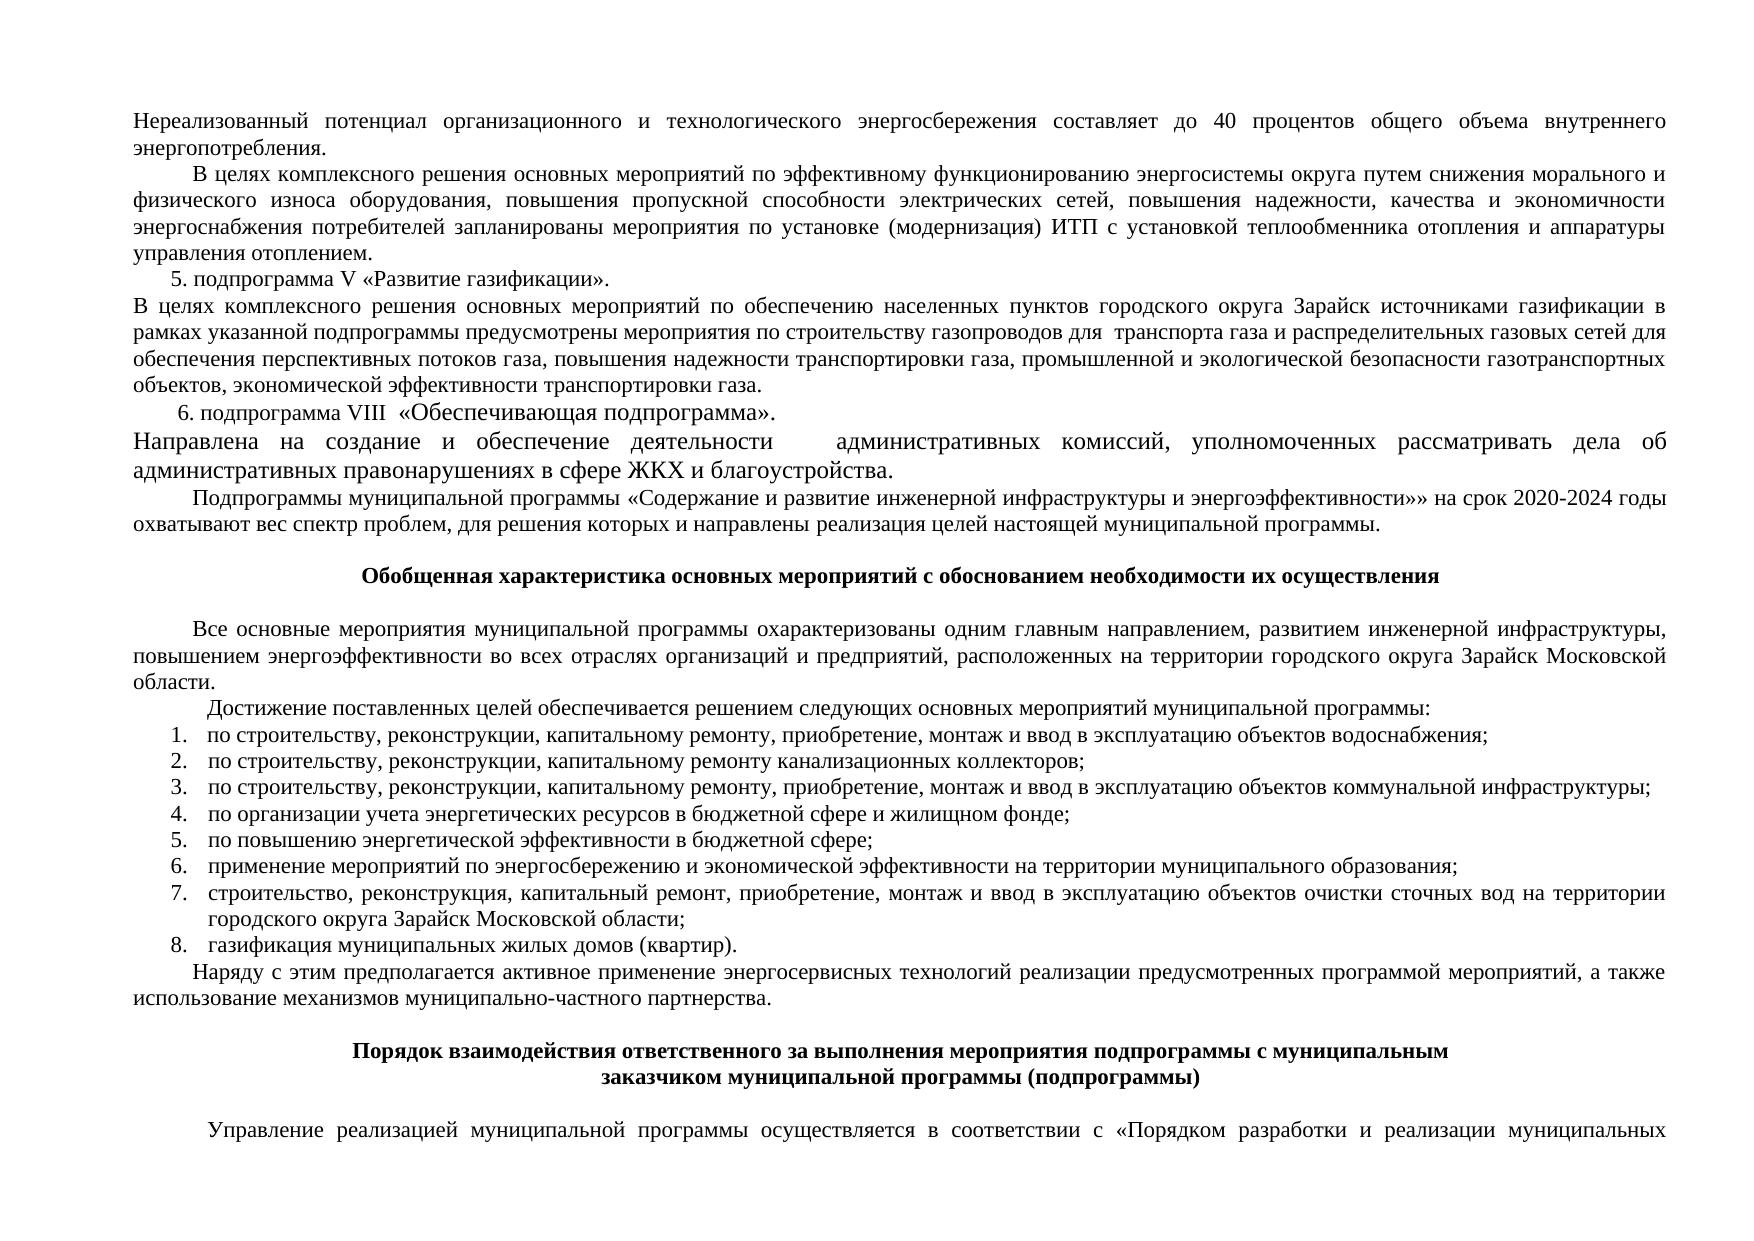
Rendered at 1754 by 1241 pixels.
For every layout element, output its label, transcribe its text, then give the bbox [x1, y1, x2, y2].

list строительство, реконструкция, капитальный ремонт, приобретение, монтаж и ввод в эксплуатацию объектов очистки сточных вод на территории городского округа Зарайск Московской области; [170, 879, 1668, 932]
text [133, 1116, 1668, 1142]
list по строительству, реконструкции, капитальному ремонту, приобретение, монтаж и ввод в эксплуатацию объектов коммунальной инфраструктуры; [170, 773, 1668, 800]
text Подпрограммы муниципальной программы «Содержание и развитие инженерной инфраструктуры и энергоэффективности»» на срок 2020-2024 годы охватывают вес спектр проблем, для решения которых и направлены реализация целей настоящей муниципальной программы. [133, 483, 1668, 536]
text Наряду с этим предполагается активное применение энергосервисных технологий реализации предусмотренных программой мероприятий, а также использование механизмов муниципально-частного партнерства. [133, 958, 1668, 1011]
text 6. подпрограмма VIII «Обеспечивающая подпрограмма». [133, 397, 1668, 426]
list по строительству, реконструкции, капитальному ремонту канализационных коллекторов; [170, 747, 1668, 773]
text Достижение поставленных целей обеспечивается решением следующих основных мероприятий муниципальной программы: [133, 694, 1668, 721]
list газификация муниципальных жилых домов (квартир). [170, 932, 1668, 958]
text Все основные мероприятия муниципальной программы охарактеризованы одним главным направлением, развитием инженерной инфраструктуры, повышением энергоэффективности во всех отраслях организаций и предприятий, расположенных на территории городского округа Зарайск Московской области. [133, 615, 1668, 694]
text 1. по строительству, реконструкции, капитальному ремонту, приобретение, монтаж и ввод в эксплуатацию объектов водоснабжения; [133, 721, 1668, 747]
text Нереализованный потенциал организационного и технологического энергосбережения составляет до 40 процентов общего объема внутреннего энергопотребления. [133, 107, 1668, 160]
list по организации учета энергетических ресурсов в бюджетной сфере и жилищном фонде; [170, 800, 1668, 826]
text Порядок взаимодействия ответственного за выполнения мероприятия подпрограммы с муниципальным [133, 1037, 1668, 1063]
text Направлена на создание и обеспечение деятельности административных комиссий, уполномоченных рассматривать дела об административных правонарушениях в сфере ЖКХ и благоустройства. [133, 426, 1668, 483]
text Обобщенная характеристика основных мероприятий с обоснованием необходимости их осуществления [133, 563, 1668, 589]
text В целях комплексного решения основных мероприятий по обеспечению населенных пунктов городского округа Зарайск источниками газификации в рамках указанной подпрограммы предусмотрены мероприятия по строительству газопроводов для транспорта газа и распределительных газовых сетей для обеспечения перспективных потоков газа, повышения надежности транспортировки газа, промышленной и экологической безопасности газотранспортных объектов, экономической эффективности транспортировки газа. [133, 292, 1668, 397]
list применение мероприятий по энергосбережению и экономической эффективности на территории муниципального образования; [170, 852, 1668, 879]
text заказчиком муниципальной программы (подпрограммы) [133, 1063, 1668, 1090]
text 5. подпрограмма V «Развитие газификации». [170, 266, 1668, 292]
text В целях комплексного решения основных мероприятий по эффективному функционированию энергосистемы округа путем снижения морального и физического износа оборудования, повышения пропускной способности электрических сетей, повышения надежности, качества и экономичности энергоснабжения потребителей запланированы мероприятия по установке (модернизация) ИТП с установкой теплообменника отопления и аппаратуры управления отоплением. [133, 160, 1668, 266]
list по повышению энергетической эффективности в бюджетной сфере; [170, 826, 1668, 852]
